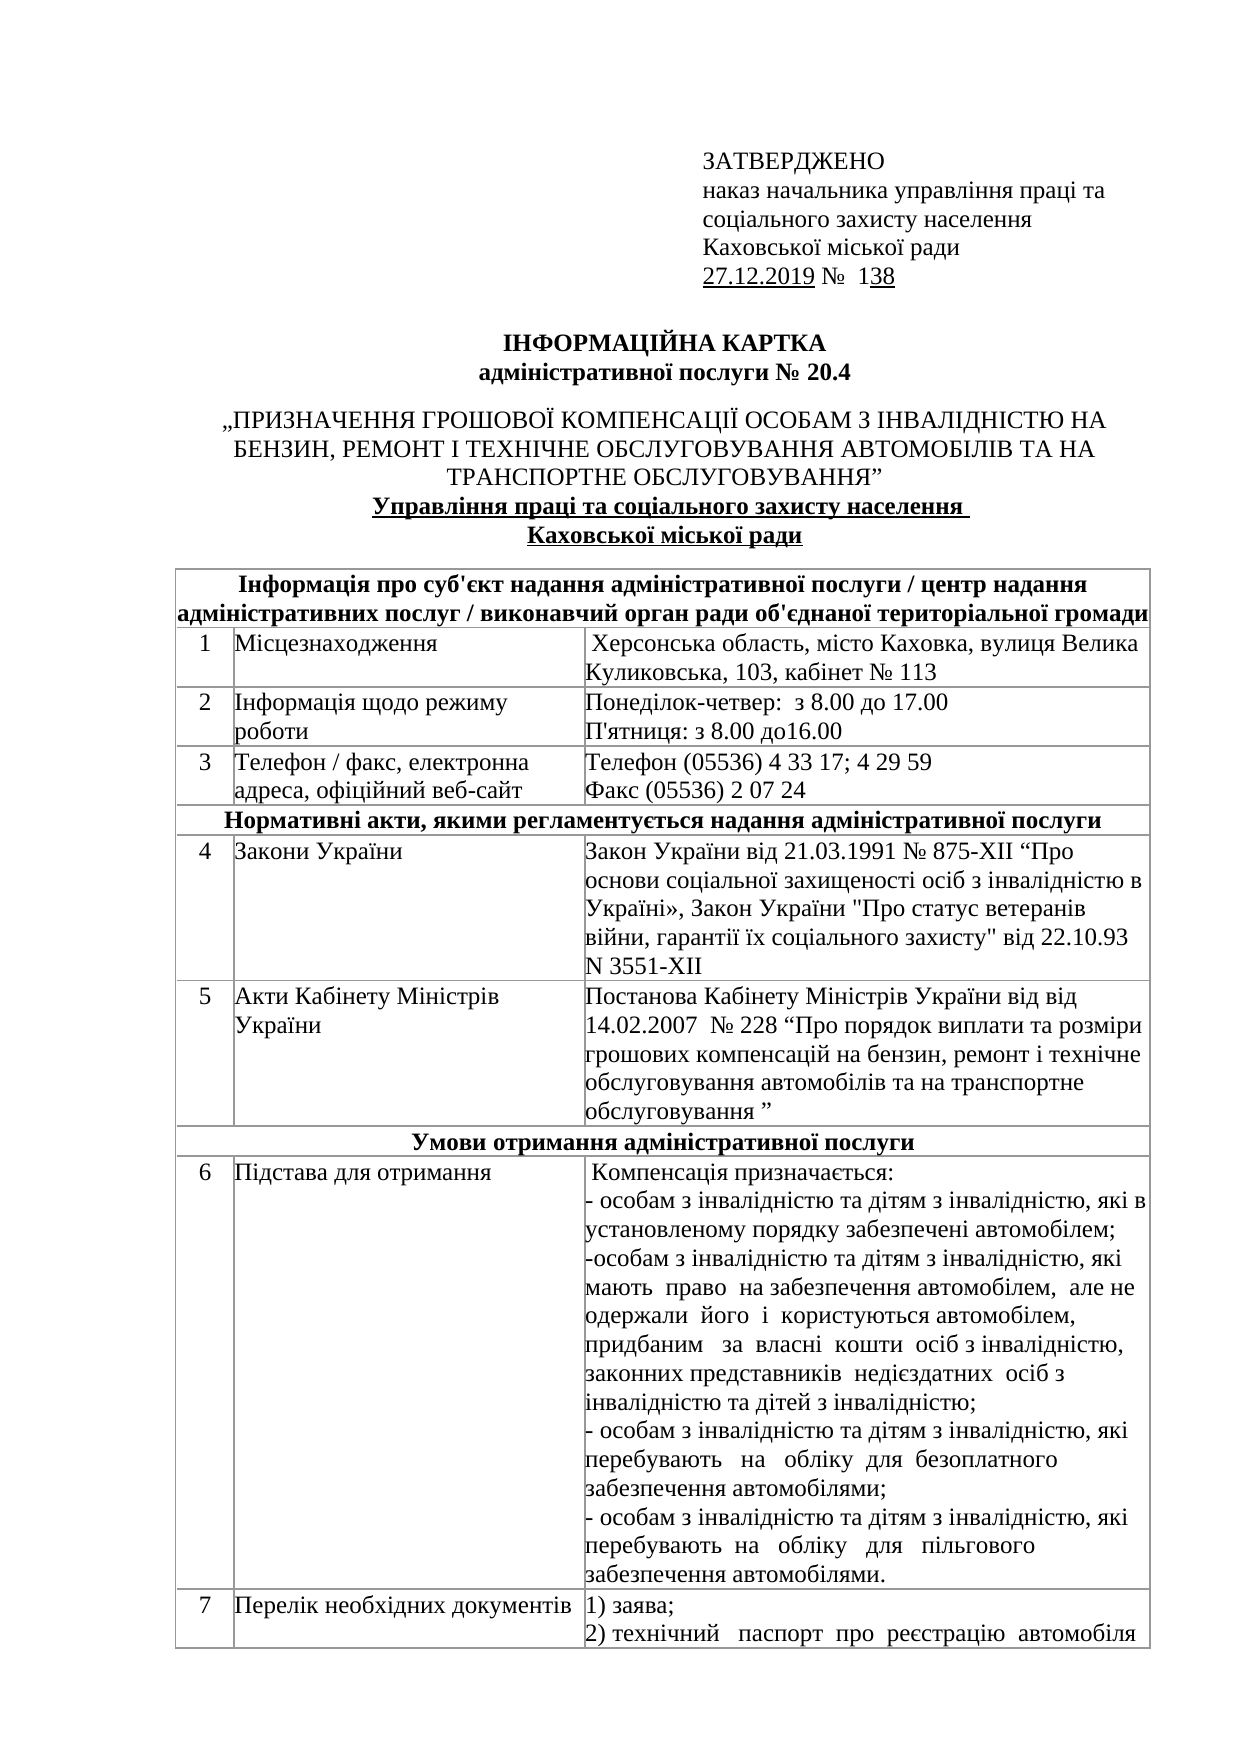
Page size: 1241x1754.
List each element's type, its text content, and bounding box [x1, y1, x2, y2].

text адміністративної послуги № 20.4 [177, 357, 1152, 386]
table_cell Підстава для отримання [235, 1157, 584, 1588]
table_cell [235, 1590, 584, 1647]
table_cell Нормативні акти, якими регламентується надання адміністративної послуги [176, 805, 1149, 834]
table_cell 2 [176, 687, 233, 745]
table_cell Місцезнаходження [235, 628, 584, 686]
table_cell 6 [176, 1156, 233, 1588]
table_cell 1 [176, 628, 233, 686]
text ЗАТВЕРДЖЕНО [693, 146, 1152, 175]
text соціального захисту населення [177, 204, 1152, 232]
text Управління праці та соціального захисту населення [177, 491, 1152, 520]
table_header Інформація про суб'єкт надання адміністративної послуги / центр надання адміністративних послуг / виконавчий орган ради об'єднаної територіальної громади [176, 570, 1149, 627]
text 27.12.2019 № 138 [177, 261, 1152, 290]
table_cell 3 [176, 746, 233, 804]
table_cell Телефон (05536) 4 33 17; 4 29 59 Факс (05536) 2 07 24 [586, 747, 1149, 804]
table_cell 7 [176, 1589, 233, 1647]
table_cell 5 [176, 981, 233, 1125]
table_cell Закон України від 21.03.1991 № 875-XІІ “Про основи соціальної захищеності осіб з інвалідністю в Україні», Закон України "Про статус ветеранів війни, гарантії їх соціального захисту" від 22.10.93 N 3551-XII [586, 836, 1149, 980]
table_cell Акти Кабінету Міністрів України [235, 981, 584, 1125]
table_cell 4 [176, 835, 233, 980]
table_cell Інформація щодо режиму роботи [235, 688, 584, 745]
text Каховської міської ради [177, 520, 1152, 549]
text наказ начальника управління праці та [177, 175, 1152, 204]
table_cell Умови отримання адміністративної послуги [176, 1126, 1149, 1155]
table_cell Херсонська область, місто Каховка, вулиця Велика Куликовська, 103, кабінет № 113 [586, 628, 1149, 686]
text ІНФОРМАЦІЙНА КАРТКА [177, 328, 1152, 357]
table_cell Телефон / факс, електронна адреса, офіційний веб-сайт [235, 747, 584, 804]
table_cell Понеділок-четвер: з 8.00 до 17.00 П'ятниця: з 8.00 до16.00 [586, 688, 1149, 745]
table_cell Закони України [235, 836, 584, 980]
text „ПРИЗНАЧЕННЯ ГРОШОВОЇ КОМПЕНСАЦІЇ ОСОБАМ З ІНВАЛІДНІСТЮ НА БЕНЗИН, РЕМОНТ І ТЕХНІЧНЕ ОБСЛУГОВУВАННЯ АВТОМОБІЛІВ ТА НА ТРАНСПОРТНЕ ОБСЛУГОВУВАННЯ” [177, 405, 1152, 491]
table_cell Постанова Кабінету Міністрів України від від 14.02.2007 № 228 “Про порядок виплати та розміри грошових компенсацій на бензин, ремонт і технічне обслуговування автомобілів та на транспортне обслуговування ” [586, 981, 1149, 1125]
text Каховської міської ради [177, 232, 1152, 261]
